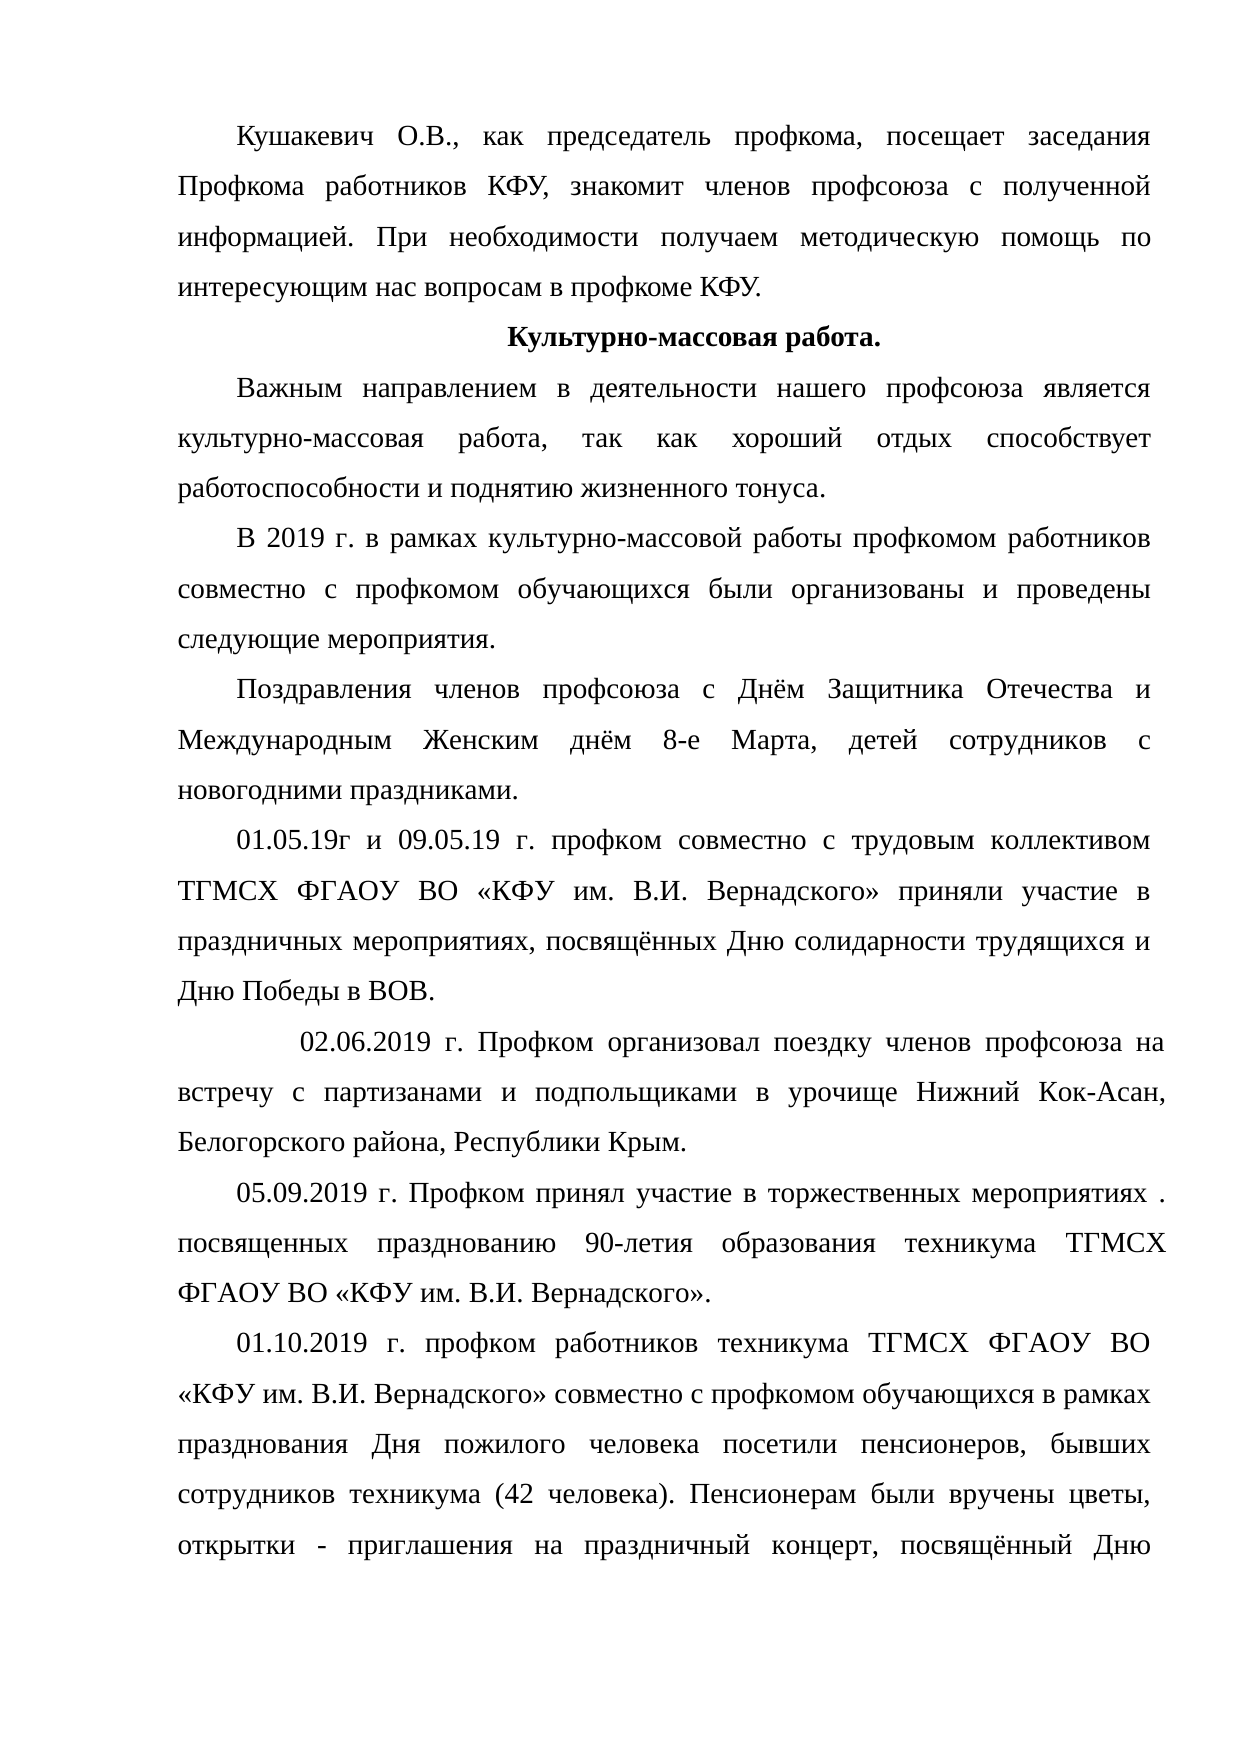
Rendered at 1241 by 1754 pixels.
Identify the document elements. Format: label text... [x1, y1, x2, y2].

text Кушакевич О.В., как председатель профкома, посещает заседания Профкома работников КФУ, знакомит членов профсоюза с полученной информацией. При необходимости получаем методическую помощь по интересующим нас вопросам в профкоме КФУ. [177, 118, 1152, 303]
text В 2019 г. в рамках культурно-массовой работы профкомом работников совместно с профкомом обучающихся были организованы и проведены следующие мероприятия. [177, 521, 1152, 655]
text Культурно-массовая работа. [177, 319, 1152, 353]
text Поздравления членов профсоюза с Днём Защитника Отечества и Международным Женским днём 8-е Марта, детей сотрудников с новогодними праздниками. [177, 672, 1152, 806]
text Важным направлением в деятельности нашего профсоюза является культурно-массовая работа, так как хороший отдых способствует работоспособности и поднятию жизненного тонуса. [177, 370, 1152, 504]
text 02.06.2019 г. Профком организовал поездку членов профсоюза на встречу с партизанами и подпольщиками в урочище Нижний Кок-Асан, Белогорского района, Республики Крым. [177, 1024, 1167, 1158]
text 01.05.19г и 09.05.19 г. профком совместно с трудовым коллективом ТГМСХ ФГАОУ ВО «КФУ им. В.И. Вернадского» приняли участие в праздничных мероприятиях, посвящённых Дню солидарности трудящихся и Дню Победы в ВОВ. [177, 822, 1152, 1007]
text 05.09.2019 г. Профком принял участие в торжественных мероприятиях . посвященных празднованию 90-летия образования техникума ТГМСХ ФГАОУ ВО «КФУ им. В.И. Вернадского». [177, 1175, 1167, 1309]
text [177, 1326, 1152, 1560]
